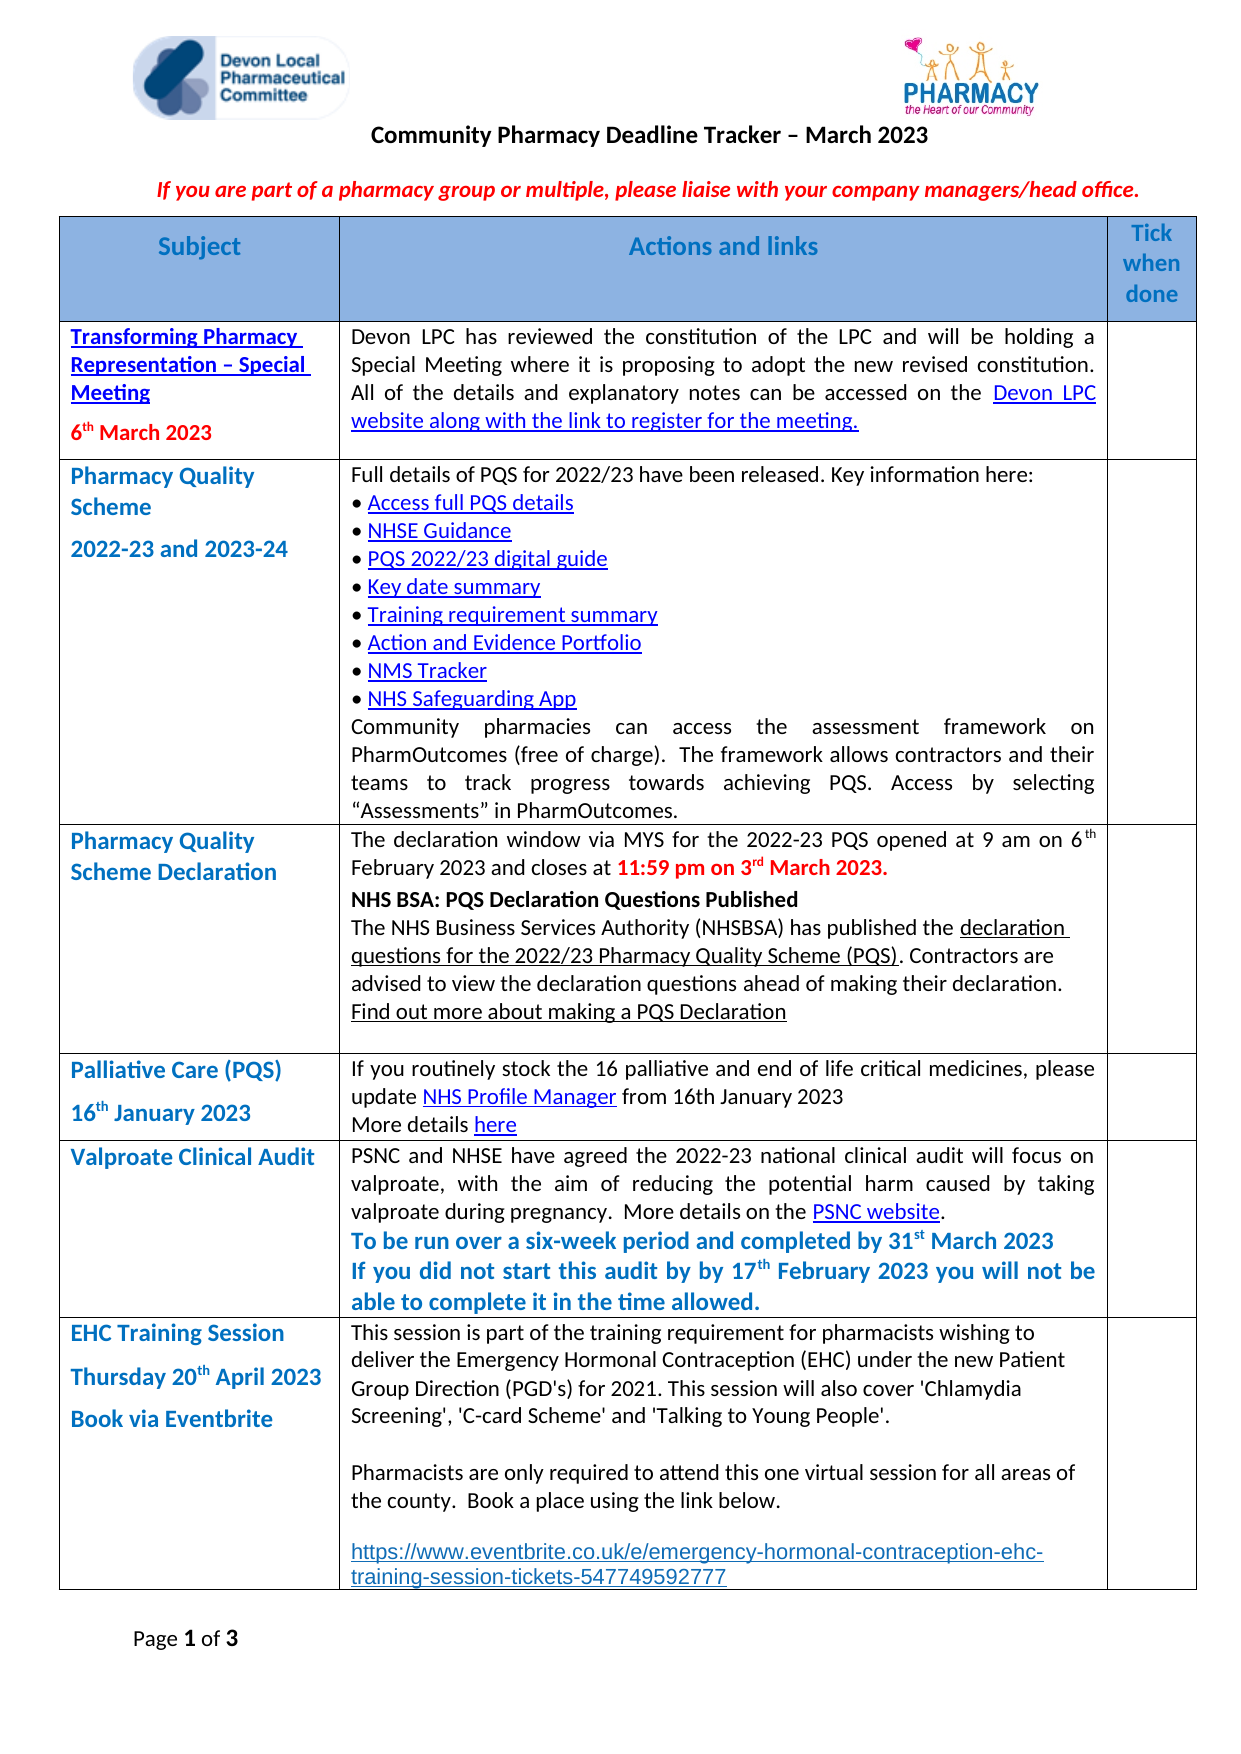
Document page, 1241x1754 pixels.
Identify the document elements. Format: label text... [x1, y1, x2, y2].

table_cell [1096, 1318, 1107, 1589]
table_cell Valproate Clinical Audit [60, 1141, 339, 1317]
table_cell [1108, 825, 1196, 1053]
table_cell [1108, 322, 1196, 459]
table_cell Pharmacy Quality Scheme 2022-23 and 2023-24 [60, 460, 339, 824]
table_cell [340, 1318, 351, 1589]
table_cell Devon LPC has reviewed the constitution of the LPC and will be holding a Special Meeting where it is proposing to adopt the new revised constitution. All of the details and explanatory notes can be accessed on the Devon LPC website along with the link to register for the meeting. [340, 322, 1107, 459]
table_cell [1108, 1318, 1196, 1589]
text If you are part of a pharmacy group or multiple, please liaise with your company managers/head office. [133, 175, 1166, 203]
table_header Subject [60, 217, 339, 321]
table_cell The declaration window via MYS for the 2022-23 PQS opened at 9 am on 6th February 2023 and closes at 11:59 pm on 3rd March 2023. NHS BSA: PQS Declaration Questions Published The NHS Business Services Authority (NHSBSA) has published the declaration questions for the 2022/23 Pharmacy Quality Scheme (PQS). Contractors are advised to view the declaration questions ahead of making their declaration. Find out more about making a PQS Declaration [340, 825, 1107, 1053]
table_cell [1108, 1141, 1196, 1317]
table_cell Full details of PQS for 2022/23 have been released. Key information here: • Access full PQS details • NHSE Guidance • PQS 2022/23 digital guide • Key date summary • Training requirement summary • Action and Evidence Portfolio • NMS Tracker • NHS Safeguarding App Community pharmacies can access the assessment framework on PharmOutcomes (free of charge). The framework allows contractors and their teams to track progress towards achieving PQS. Access by selecting “Assessments” in PharmOutcomes. [340, 460, 1107, 824]
text Community Pharmacy Deadline Tracker – March 2023 [133, 119, 1166, 150]
table_cell PSNC and NHSE have agreed the 2022-23 national clinical audit will focus on valproate, with the aim of reducing the potential harm caused by taking valproate during pregnancy. More details on the PSNC website. To be run over a six-week period and completed by 31st March 2023 If you did not start this audit by by 17th February 2023 you will not be able to complete it in the time allowed. [340, 1141, 1107, 1317]
table_cell Pharmacy Quality Scheme Declaration [60, 825, 339, 1053]
table_cell Palliative Care (PQS) 16th January 2023 [60, 1054, 339, 1140]
table_cell [1108, 460, 1196, 824]
table_cell [1108, 1054, 1196, 1140]
picture [132, 36, 350, 120]
picture [888, 29, 1051, 120]
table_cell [60, 1318, 339, 1589]
table_header Actions and links [340, 217, 1107, 321]
table_header Tick when done [1108, 217, 1196, 321]
table_cell If you routinely stock the 16 palliative and end of life critical medicines, please update NHS Profile Manager from 16th January 2023 More details here [340, 1054, 1107, 1140]
table_cell Transforming Pharmacy Representation – Special Meeting 6th March 2023 [60, 322, 339, 459]
